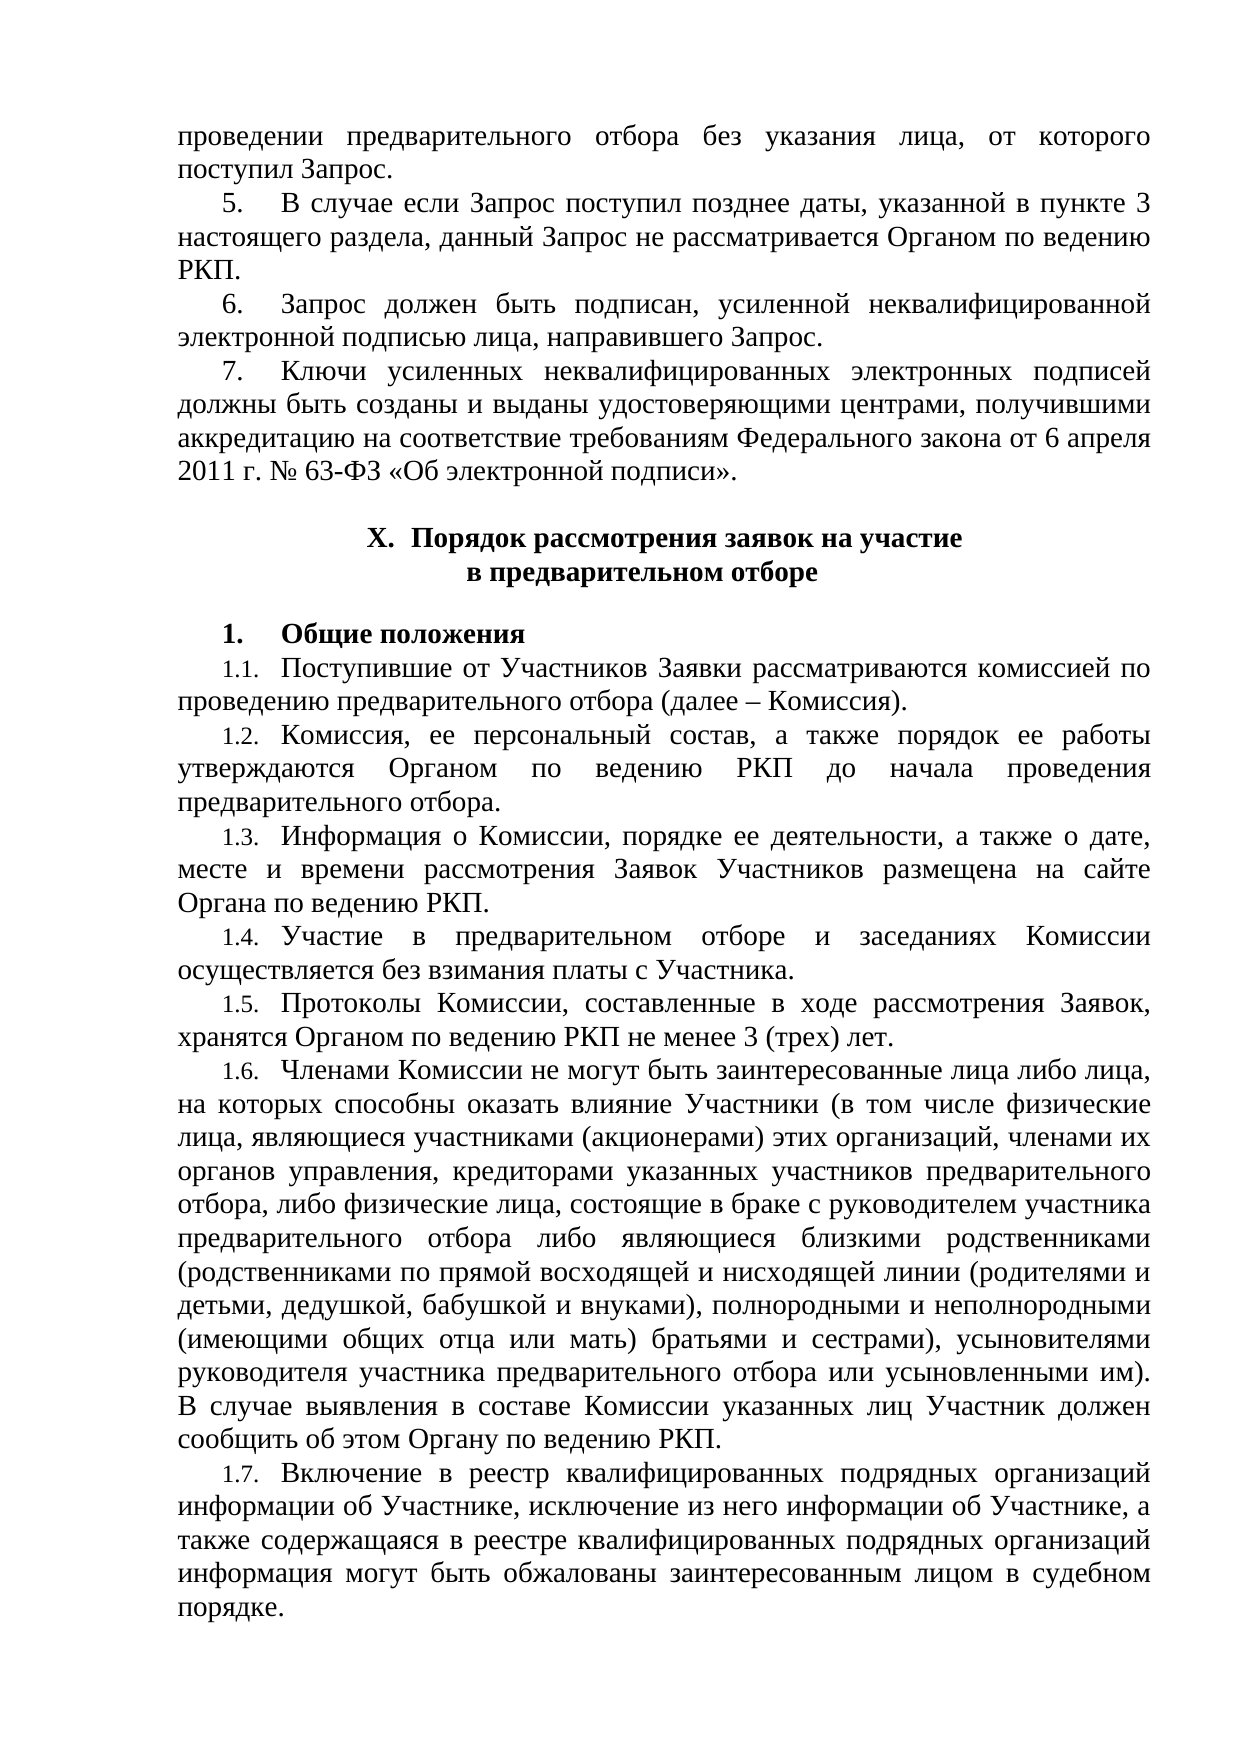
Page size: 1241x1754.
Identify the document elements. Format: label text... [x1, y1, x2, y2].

list Членами Комиссии не могут быть заинтересованные лица либо лица, на которых способны оказать влияние Участники (в том числе физические лица, являющиеся участниками (акционерами) этих организаций, членами их органов управления, кредиторами указанных участников предварительного отбора, либо физические лица, состоящие в браке с руководителем участника предварительного отбора либо являющиеся близкими родственниками (родственниками по прямой восходящей и нисходящей линии (родителями и детьми, дедушкой, бабушкой и внуками), полнородными и неполнородными (имеющими общих отца или мать) братьями и сестрами), усыновителями руководителя участника предварительного отбора или усыновленными им). В случае выявления в составе Комиссии указанных лиц Участник должен сообщить об этом Органу по ведению РКП. [177, 1052, 1152, 1455]
list Информация о Комиссии, порядке ее деятельности, а также о дате, месте и времени рассмотрения Заявок Участников размещена на сайте Органа по ведению РКП. [177, 818, 1152, 918]
list Порядок рассмотрения заявок на участие в предварительном отборе [133, 521, 1152, 588]
list Участие в предварительном отборе и заседаниях Комиссии осуществляется без взимания платы с Участника. [177, 918, 1152, 985]
list Запрос должен быть подписан, усиленной неквалифицированной электронной подписью лица, направившего Запрос. [177, 286, 1152, 353]
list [177, 118, 1152, 185]
list Общие положения [177, 616, 1152, 650]
list Поступившие от Участников Заявки рассматриваются комиссией по проведению предварительного отбора (далее – Комиссия). [177, 650, 1152, 717]
list Ключи усиленных неквалифицированных электронных подписей должны быть созданы и выданы удостоверяющими центрами, получившими аккредитацию на соответствие требованиям Федерального закона от 6 апреля 2011 г. № 63-ФЗ «Об электронной подписи». [177, 353, 1152, 487]
list Комиссия, ее персональный состав, а также порядок ее работы утверждаются Органом по ведению РКП до начала проведения предварительного отбора. [177, 717, 1152, 818]
list Протоколы Комиссии, составленные в ходе рассмотрения Заявок, хранятся Органом по ведению РКП не менее 3 (трех) лет. [177, 985, 1152, 1052]
list В случае если Запрос поступил позднее даты, указанной в пункте 3 настоящего раздела, данный Запрос не рассматривается Органом по ведению РКП. [177, 185, 1152, 286]
list Включение в реестр квалифицированных подрядных организаций информации об Участнике, исключение из него информации об Участнике, а также содержащаяся в реестре квалифицированных подрядных организаций информация могут быть обжалованы заинтересованным лицом в судебном порядке. [177, 1455, 1152, 1623]
